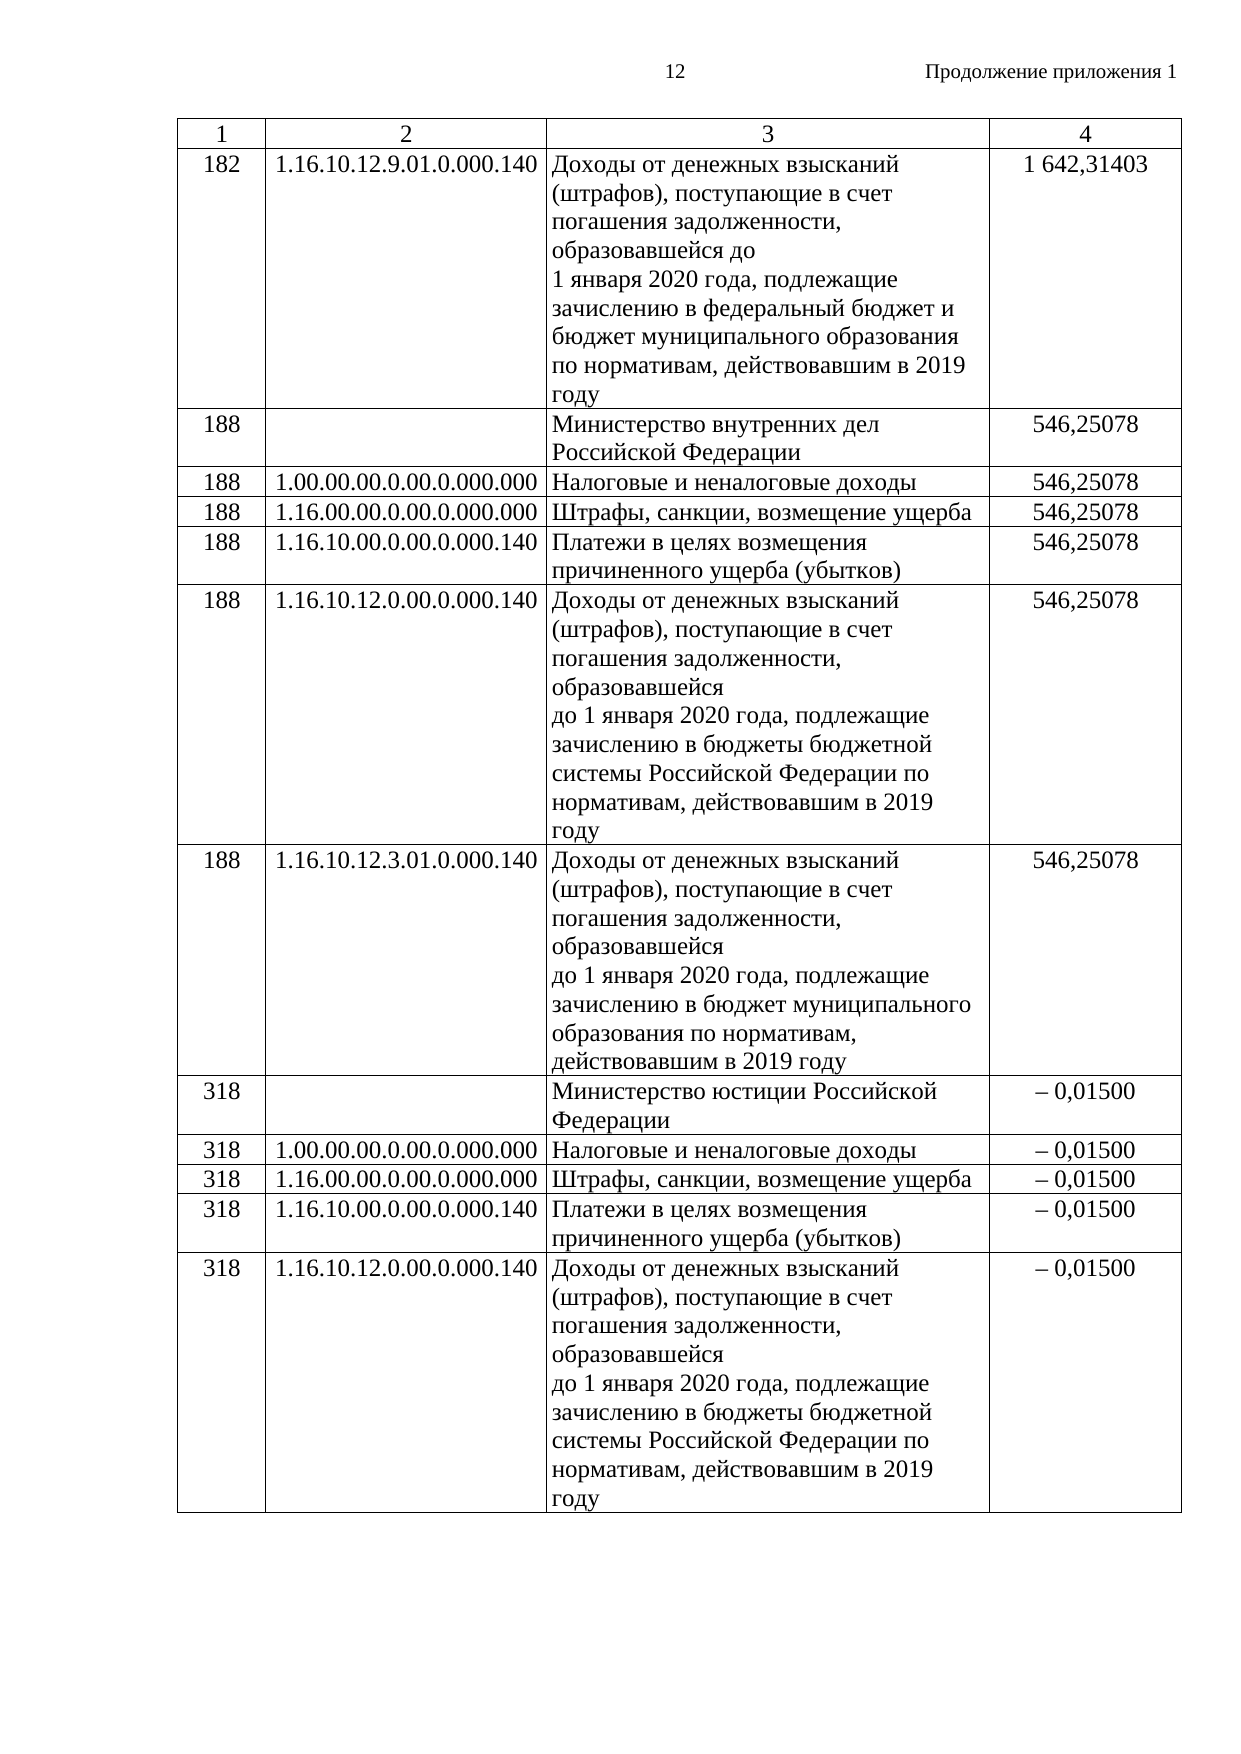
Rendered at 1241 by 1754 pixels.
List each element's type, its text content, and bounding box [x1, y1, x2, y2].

table_header 1 [178, 119, 265, 148]
table_cell 546,25078 [990, 497, 1181, 526]
table_cell 1.00.00.00.0.00.0.000.000 [266, 1135, 546, 1163]
table_cell 1.16.10.12.0.00.0.000.140 [266, 585, 546, 844]
table_cell 188 [178, 527, 265, 584]
table_cell Министерство юстиции Российской Федерации [547, 1076, 989, 1134]
table_cell 1.00.00.00.0.00.0.000.000 [266, 467, 546, 496]
table_cell 546,25078 [990, 527, 1181, 584]
table_cell Платежи в целях возмещения причиненного ущерба (убытков) [547, 1194, 989, 1252]
table_cell Доходы от денежных взысканий (штрафов), поступающие в счет погашения задолженности, образовавшейся до 1 января 2020 года, подлежащие зачислению в федеральный бюджет и бюджет муниципального образования по нормативам, действовавшим в 2019 году [547, 149, 989, 408]
table_cell 546,25078 [990, 585, 1181, 844]
table_cell 318 [178, 1076, 265, 1134]
table_cell 318 [178, 1165, 265, 1193]
table_cell 1.16.10.00.0.00.0.000.140 [266, 1194, 546, 1252]
table_cell Платежи в целях возмещения причиненного ущерба (убытков) [547, 527, 989, 584]
table_cell 182 [178, 149, 265, 408]
table_cell Налоговые и неналоговые доходы [547, 467, 989, 496]
table_cell Доходы от денежных взысканий (штрафов), поступающие в счет погашения задолженности, образовавшейся до 1 января 2020 года, подлежащие зачислению в бюджеты бюджетной системы Российской Федерации по нормативам, действовавшим в 2019 году [547, 585, 989, 844]
table_cell 188 [178, 409, 265, 466]
table_cell 546,25078 [990, 409, 1181, 466]
table_cell 1.16.10.00.0.00.0.000.140 [266, 527, 546, 584]
table_cell Штрафы, санкции, возмещение ущерба [547, 1165, 989, 1193]
table_cell 318 [178, 1253, 265, 1512]
table_cell 188 [178, 845, 265, 1075]
table_cell 1.16.10.12.3.01.0.000.140 [266, 845, 546, 1075]
table_cell 546,25078 [990, 845, 1181, 1075]
table_cell – 0,01500 [990, 1135, 1181, 1163]
table_header 2 [266, 119, 546, 148]
table_header 4 [990, 119, 1181, 148]
table_cell 1.16.10.12.0.00.0.000.140 [266, 1253, 546, 1512]
table_cell 1 642,31403 [990, 149, 1181, 408]
table_cell 1.16.00.00.0.00.0.000.000 [266, 1165, 546, 1193]
table_cell 1.16.10.12.9.01.0.000.140 [266, 149, 546, 408]
table_cell Министерство внутренних дел Российской Федерации [547, 409, 989, 466]
table_cell Доходы от денежных взысканий (штрафов), поступающие в счет погашения задолженности, образовавшейся до 1 января 2020 года, подлежащие зачислению в бюджеты бюджетной системы Российской Федерации по нормативам, действовавшим в 2019 году [547, 1253, 989, 1512]
table_cell 188 [178, 467, 265, 496]
table_header 3 [547, 119, 989, 148]
table_cell [266, 409, 546, 466]
table_cell – 0,01500 [990, 1253, 1181, 1512]
table_cell Доходы от денежных взысканий (штрафов), поступающие в счет погашения задолженности, образовавшейся до 1 января 2020 года, подлежащие зачислению в бюджет муниципального образования по нормативам, действовавшим в 2019 году [547, 845, 989, 1075]
table_cell 188 [178, 497, 265, 526]
table_cell 318 [178, 1194, 265, 1252]
table_cell Налоговые и неналоговые доходы [547, 1135, 989, 1163]
table_cell 318 [178, 1135, 265, 1163]
table_cell 546,25078 [990, 467, 1181, 496]
table_cell – 0,01500 [990, 1165, 1181, 1193]
table_cell Штрафы, санкции, возмещение ущерба [547, 497, 989, 526]
table_cell 188 [178, 585, 265, 844]
table_cell 1.16.00.00.0.00.0.000.000 [266, 497, 546, 526]
table_cell – 0,01500 [990, 1194, 1181, 1252]
table_cell – 0,01500 [990, 1076, 1181, 1134]
table_cell [266, 1076, 546, 1134]
